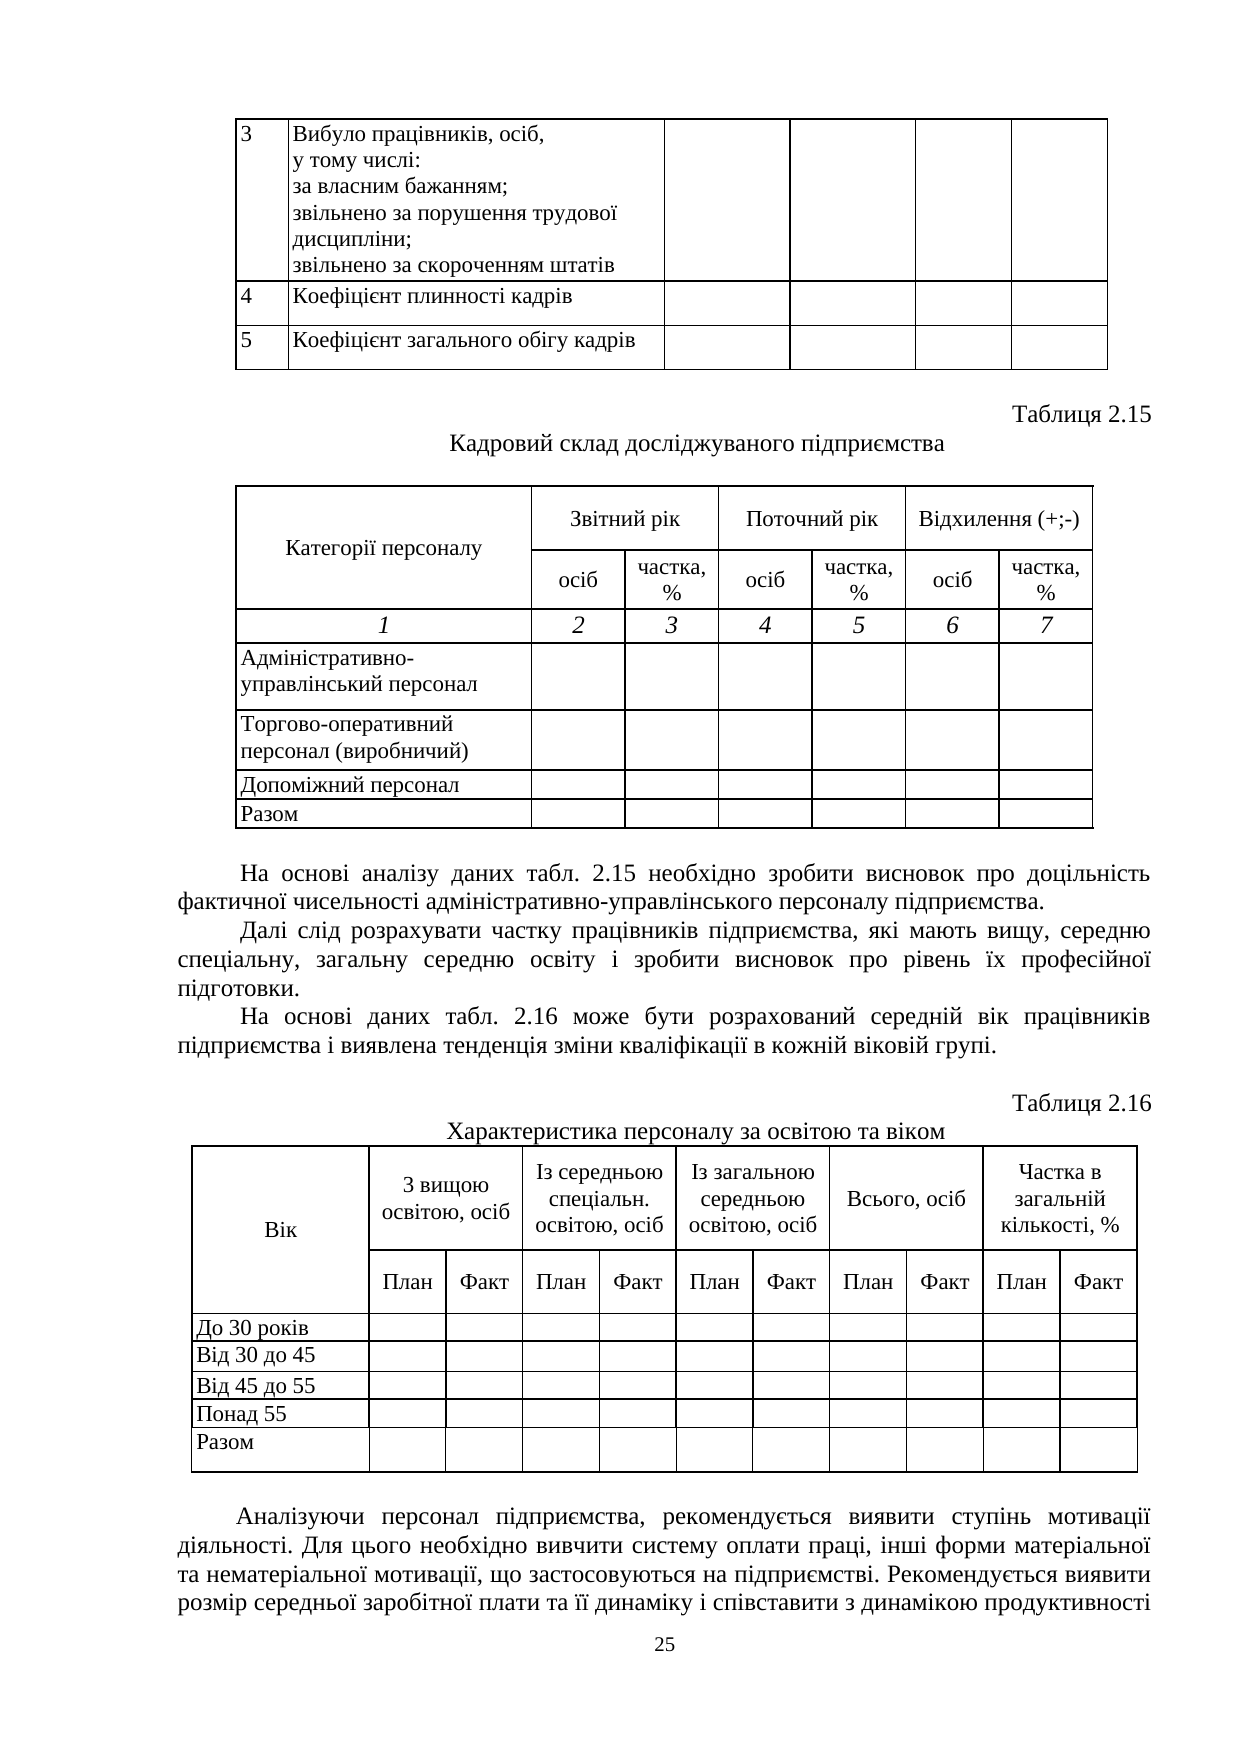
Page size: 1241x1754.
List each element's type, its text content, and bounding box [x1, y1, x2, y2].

table_cell Вибуло працівників, осіб, у тому числі: за власним бажанням; звільнено за порушення трудової дисципліни; звільнено за скороченням штатів [289, 120, 664, 280]
table_cell [791, 282, 915, 324]
table_cell [916, 282, 1011, 324]
table_cell [984, 1400, 1059, 1427]
table_cell [830, 1400, 906, 1427]
table_cell Коефіцієнт загального обігу кадрів [289, 326, 664, 369]
table_cell Від 45 до 55 [193, 1372, 368, 1398]
table_cell [600, 1400, 675, 1427]
table_cell [916, 120, 1011, 280]
table_cell частка, % [626, 551, 718, 608]
table_cell [906, 771, 998, 798]
table_cell Торгово-оперативний персонал (виробничий) [237, 711, 531, 769]
table_cell 3 [626, 610, 718, 642]
table_cell Адміністративно-управлінський персонал [237, 644, 531, 709]
table_cell [830, 1314, 906, 1340]
table_cell Факт [447, 1251, 522, 1313]
text Кадровий склад досліджуваного підприємства [177, 428, 1152, 456]
table_cell [907, 1342, 982, 1371]
table_cell [813, 771, 905, 798]
table_cell [677, 1400, 752, 1427]
table_cell Разом [192, 1428, 369, 1471]
table_cell План [830, 1251, 906, 1313]
table_cell [830, 1428, 906, 1471]
table_cell [1061, 1342, 1136, 1371]
table_cell [1061, 1372, 1136, 1398]
table_cell [984, 1314, 1059, 1340]
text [177, 1501, 1152, 1616]
table_header Відхилення (+;-) [906, 487, 1092, 549]
table_cell [532, 711, 624, 769]
table_cell [1012, 282, 1107, 324]
table_cell План [523, 1251, 599, 1313]
table_cell [665, 326, 789, 369]
table_cell [916, 326, 1011, 369]
table_cell [719, 711, 811, 769]
table_cell [523, 1342, 599, 1371]
table_cell 3 [237, 120, 288, 280]
table_cell [665, 282, 789, 324]
table_cell [906, 800, 998, 827]
table_cell [370, 1372, 445, 1398]
table_cell [523, 1372, 599, 1398]
table_cell [1000, 644, 1092, 709]
table_cell [677, 1342, 752, 1371]
table_cell [447, 1400, 522, 1427]
table_cell 2 [532, 610, 624, 642]
table_cell [446, 1428, 522, 1471]
table_cell План [677, 1251, 752, 1313]
table_cell [830, 1342, 906, 1371]
table_cell 4 [719, 610, 811, 642]
table_cell [626, 711, 718, 769]
table_cell План [370, 1251, 445, 1313]
text На основі даних табл. 2.16 може бути розрахований середній вік працівників підприємства і виявлена тенденція зміни кваліфікації в кожній віковій групі. [177, 1001, 1152, 1059]
table_cell [1061, 1428, 1137, 1471]
table_cell [1012, 120, 1107, 280]
table_cell [1000, 711, 1092, 769]
table_cell [370, 1428, 445, 1471]
table_cell осіб [719, 551, 811, 608]
table_cell [532, 771, 624, 798]
table_cell [600, 1342, 675, 1371]
table_cell [754, 1400, 829, 1427]
table_cell [984, 1342, 1059, 1371]
table_cell [370, 1342, 445, 1371]
table_cell [754, 1372, 829, 1398]
table_header Категорії персоналу [237, 487, 531, 608]
table_cell 5 [813, 610, 905, 642]
table_cell Від 30 до 45 [193, 1342, 368, 1371]
table_cell [1000, 800, 1092, 827]
table_cell 4 [237, 282, 288, 324]
table_header Поточний рік [719, 487, 905, 549]
table_cell [1061, 1400, 1136, 1427]
table_cell частка, % [813, 551, 905, 608]
table_header Частка в загальній кількості, % [984, 1147, 1136, 1249]
table_cell [447, 1372, 522, 1398]
table_cell [626, 644, 718, 709]
table_cell [907, 1372, 982, 1398]
table_cell [677, 1372, 752, 1398]
table_cell Допоміжний персонал [237, 771, 531, 798]
table_cell [370, 1400, 445, 1427]
table_cell [754, 1342, 829, 1371]
table_cell [677, 1428, 752, 1471]
table_cell [719, 800, 811, 827]
table_cell [600, 1372, 675, 1398]
table_cell Факт [600, 1251, 675, 1313]
table_cell [906, 711, 998, 769]
table_cell [906, 644, 998, 709]
table_cell Разом [237, 800, 531, 827]
table_cell [370, 1314, 445, 1340]
table_cell [677, 1314, 752, 1340]
table_cell [719, 771, 811, 798]
table_cell 7 [1000, 610, 1092, 642]
table_cell [523, 1428, 599, 1471]
table_header Із середньою спеціальн. освітою, осіб [523, 1147, 675, 1249]
table_cell Факт [1061, 1251, 1136, 1313]
table_cell [813, 644, 905, 709]
table_cell [600, 1314, 675, 1340]
table_cell 1 [237, 610, 531, 642]
table_cell [447, 1314, 522, 1340]
table_cell [907, 1400, 982, 1427]
table_cell Понад 55 [193, 1400, 368, 1427]
table_cell [665, 120, 789, 280]
text Далі слід розрахувати частку працівників підприємства, які мають вищу, середню спеціальну, загальну середню освіту і зробити висновок про рівень їх професійної підготовки. [177, 915, 1152, 1001]
table_cell До 30 років [193, 1314, 368, 1340]
table_header Всього, осіб [830, 1147, 982, 1249]
table_cell [447, 1342, 522, 1371]
table_cell Факт [907, 1251, 982, 1313]
table_cell [984, 1372, 1059, 1398]
table_cell [626, 800, 718, 827]
text Таблиця 2.15 [177, 399, 1152, 428]
table_header Із загальною середньою освітою, осіб [677, 1147, 829, 1249]
table_cell [1061, 1314, 1136, 1340]
table_cell [1012, 326, 1107, 369]
table_cell 5 [237, 326, 288, 369]
table_cell [626, 771, 718, 798]
table_cell [813, 800, 905, 827]
table_cell [523, 1400, 599, 1427]
table_cell [753, 1428, 829, 1471]
table_cell [791, 326, 915, 369]
table_cell [813, 711, 905, 769]
table_cell 6 [906, 610, 998, 642]
table_cell осіб [532, 551, 624, 608]
table_cell [791, 120, 915, 280]
table_cell [830, 1372, 906, 1398]
table_cell [907, 1314, 982, 1340]
text Таблиця 2.16 [177, 1088, 1152, 1116]
table_cell [984, 1428, 1059, 1471]
table_cell [523, 1314, 599, 1340]
table_cell [907, 1428, 983, 1471]
table_cell [532, 644, 624, 709]
table_cell Коефіцієнт плинності кадрів [289, 282, 664, 324]
table_cell [532, 800, 624, 827]
table_cell [719, 644, 811, 709]
table_cell [1000, 771, 1092, 798]
text Характеристика персоналу за освітою та віком [177, 1116, 1152, 1145]
table_cell План [984, 1251, 1059, 1313]
table_cell осіб [906, 551, 998, 608]
table_header Звітний рік [532, 487, 718, 549]
table_cell частка, % [1000, 551, 1092, 608]
text На основі аналізу даних табл. 2.15 необхідно зробити висновок про доцільність фактичної чисельності адміністративно-управлінського персоналу підприємства. [177, 858, 1152, 915]
table_cell Факт [754, 1251, 829, 1313]
table_header 3 вищою освітою, осіб [370, 1147, 522, 1249]
table_header Вік [193, 1147, 368, 1313]
table_cell [754, 1314, 829, 1340]
table_cell [600, 1428, 676, 1471]
